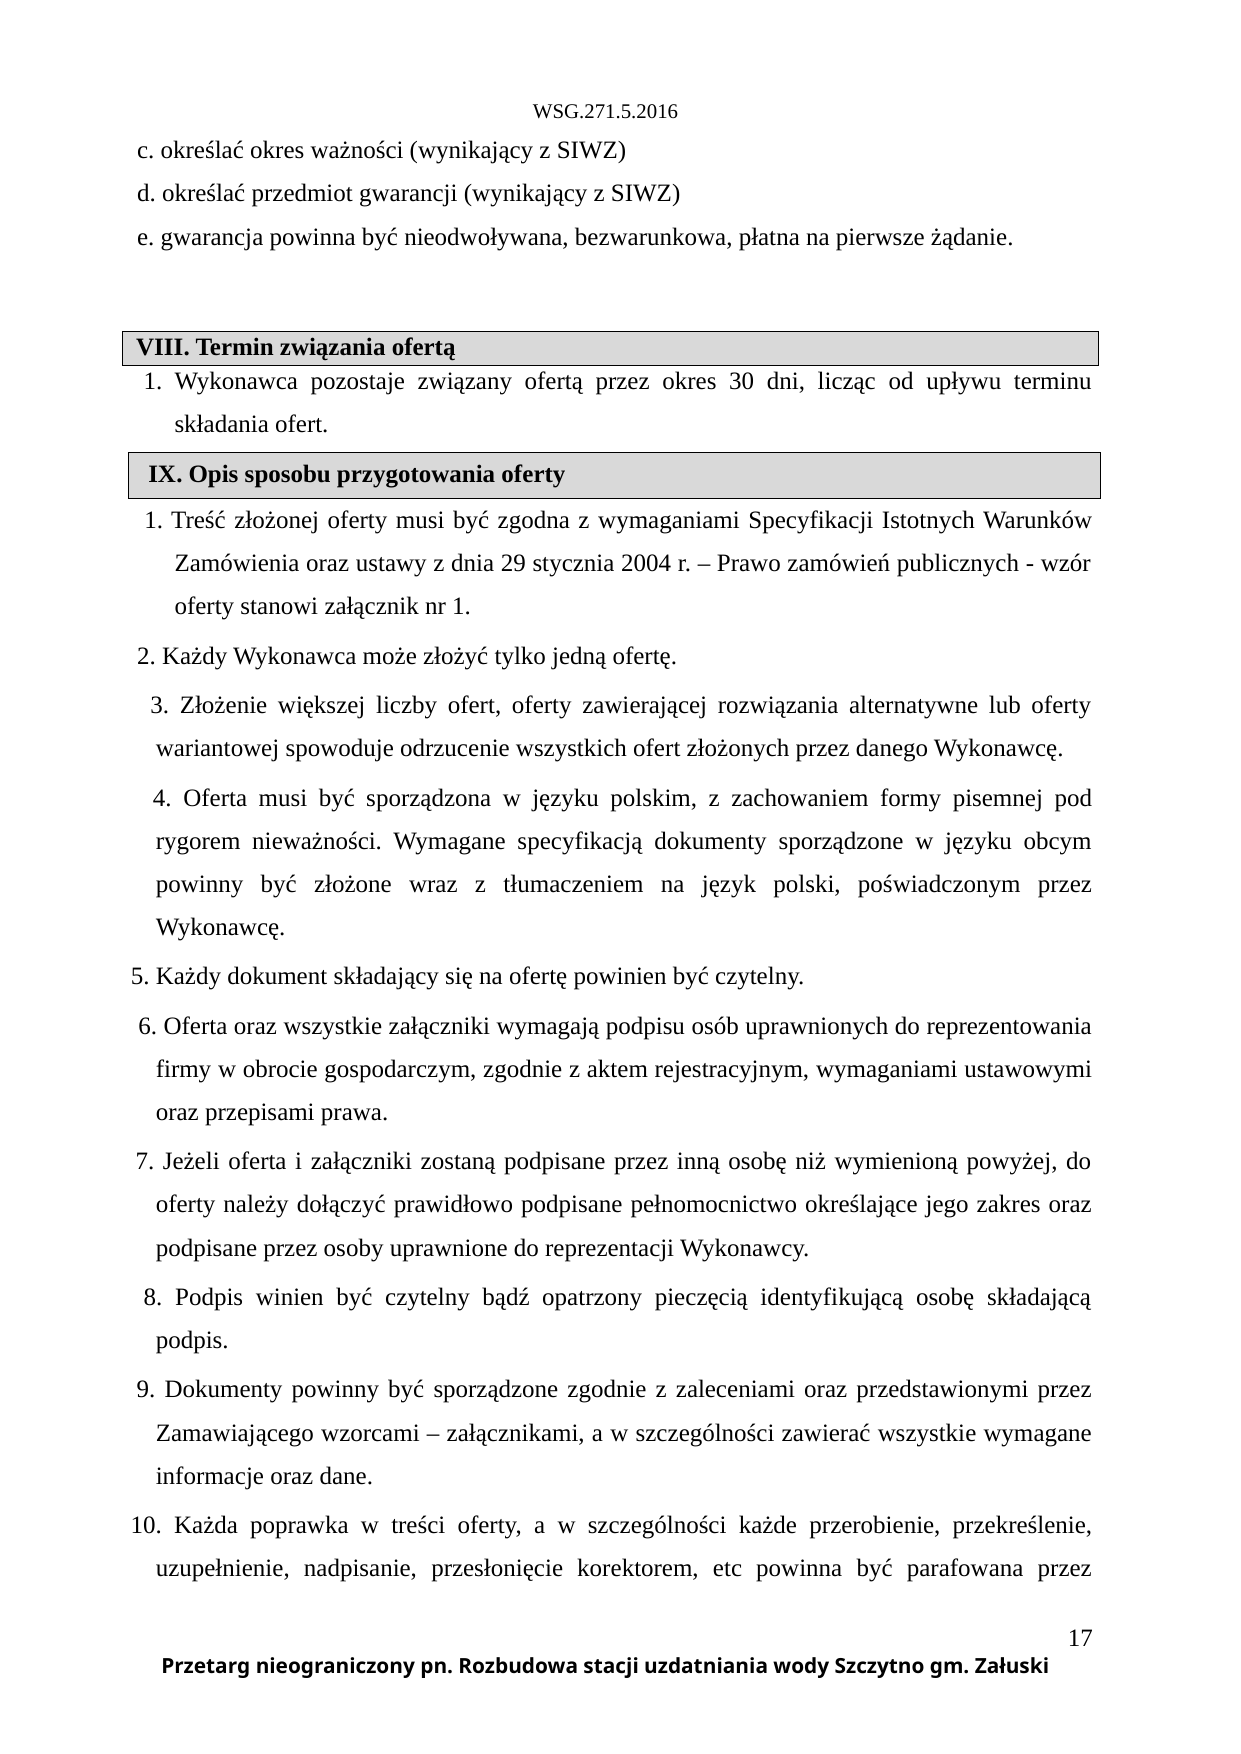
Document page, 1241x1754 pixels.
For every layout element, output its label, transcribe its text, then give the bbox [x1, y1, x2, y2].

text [118, 1510, 1093, 1582]
text d. określać przedmiot gwarancji (wynikający z SIWZ) [137, 178, 1092, 207]
text c. określać okres ważności (wynikający z SIWZ) [137, 135, 1092, 164]
text 8. Podpis winien być czytelny bądź opatrzony pieczęcią identyfikującą osobę składającą podpis. [118, 1282, 1093, 1354]
text e. gwarancja powinna być nieodwoływana, bezwarunkowa, płatna na pierwsze żądanie. [137, 222, 1092, 250]
text 3. Złożenie większej liczby ofert, oferty zawierającej rozwiązania alternatywne lub oferty wariantowej spowoduje odrzucenie wszystkich ofert złożonych przez danego Wykonawcę. [118, 690, 1093, 762]
text 1. Wykonawca pozostaje związany ofertą przez okres 30 dni, licząc od upływu terminu składania ofert. [118, 366, 1093, 438]
text 1. Treść złożonej oferty musi być zgodna z wymaganiami Specyfikacji Istotnych Warunków Zamówienia oraz ustawy z dnia 29 stycznia 2004 r. – Prawo zamówień publicznych - wzór oferty stanowi załącznik nr 1. [118, 505, 1093, 620]
text 5. Każdy dokument składający się na ofertę powinien być czytelny. [118, 961, 1093, 990]
table_header VIII. Termin związania ofertą [123, 332, 1098, 365]
table_header IX. Opis sposobu przygotowania oferty [129, 453, 1100, 498]
text 6. Oferta oraz wszystkie załączniki wymagają podpisu osób uprawnionych do reprezentowania firmy w obrocie gospodarczym, zgodnie z aktem rejestracyjnym, wymaganiami ustawowymi oraz przepisami prawa. [118, 1011, 1093, 1126]
text 2. Każdy Wykonawca może złożyć tylko jedną ofertę. [118, 641, 1093, 669]
text 4. Oferta musi być sporządzona w języku polskim, z zachowaniem formy pisemnej pod rygorem nieważności. Wymagane specyfikacją dokumenty sporządzone w języku obcym powinny być złożone wraz z tłumaczeniem na język polski, poświadczonym przez Wykonawcę. [118, 783, 1093, 941]
text 7. Jeżeli oferta i załączniki zostaną podpisane przez inną osobę niż wymienioną powyżej, do oferty należy dołączyć prawidłowo podpisane pełnomocnictwo określające jego zakres oraz podpisane przez osoby uprawnione do reprezentacji Wykonawcy. [118, 1146, 1093, 1261]
text 9. Dokumenty powinny być sporządzone zgodnie z zaleceniami oraz przedstawionymi przez Zamawiającego wzorcami – załącznikami, a w szczególności zawierać wszystkie wymagane informacje oraz dane. [118, 1374, 1093, 1489]
